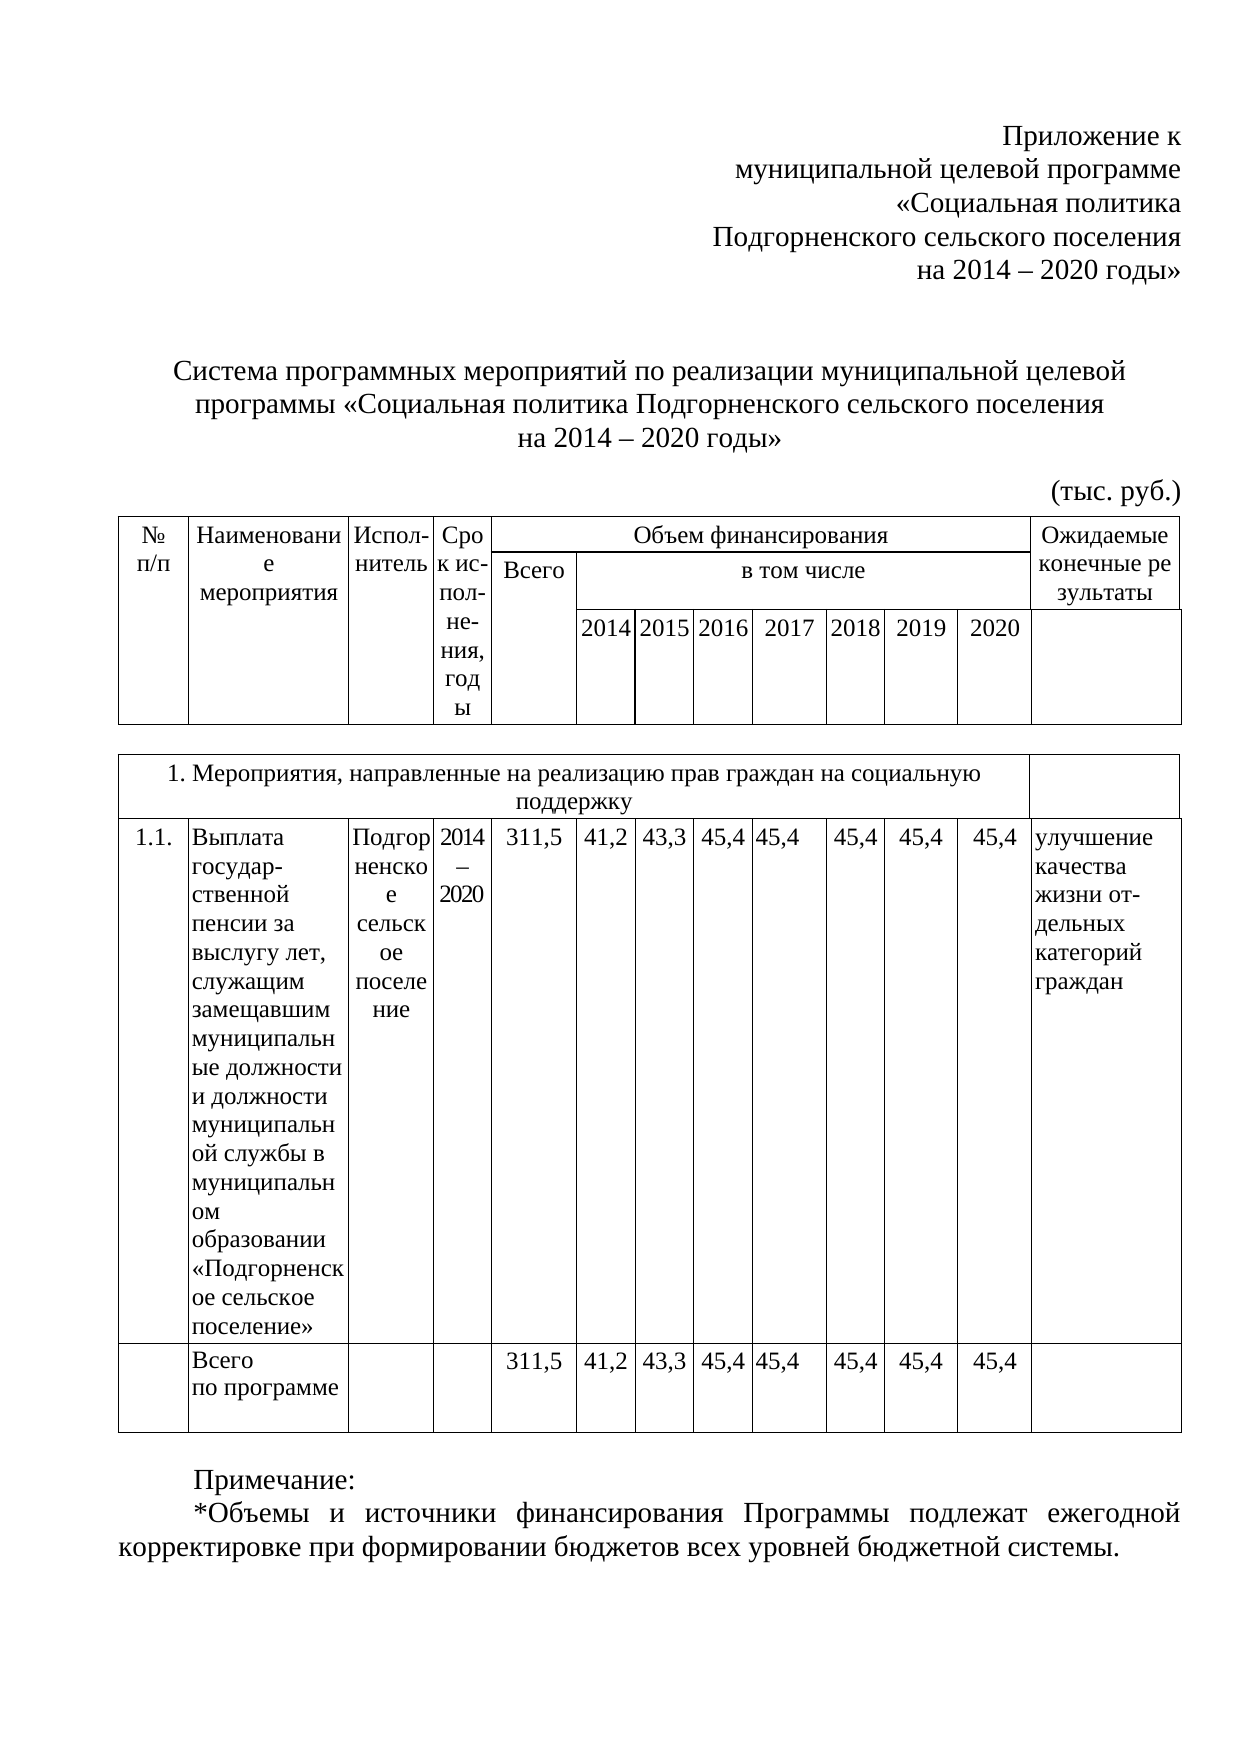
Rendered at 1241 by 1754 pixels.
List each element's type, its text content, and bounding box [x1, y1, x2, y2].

text Система программных мероприятий по реализации муниципальной целевой программы «Социальная политика Подгорненского сельского поселения [118, 353, 1181, 420]
table_cell 2014 [577, 610, 634, 724]
table_cell Подгорненское сельское поселение [349, 819, 433, 1342]
table_cell [1032, 610, 1181, 724]
table_cell Всего [492, 553, 576, 724]
table_cell 43,3 [636, 819, 693, 1342]
table_header № п/п [119, 517, 188, 724]
table_header Объем финансирования [492, 517, 1030, 551]
table_cell 2019 [885, 610, 957, 724]
table_header 1. Мероприятия, направленные на реализацию прав граждан на социальную поддержку [119, 755, 1029, 818]
text Подгорненского сельского поселения [532, 219, 1181, 252]
table_cell 45,4 [694, 1344, 752, 1432]
table_cell [349, 1344, 433, 1432]
table_cell 2016 [694, 610, 752, 724]
text «Социальная политика [738, 185, 1181, 219]
text *Объемы и источники финансирования Программы подлежат ежегодной корректировке при формировании бюджетов всех уровней бюджетной системы. [118, 1495, 1181, 1562]
text на 2014 – 2020 годы» [118, 420, 1181, 453]
text Примечание: [118, 1462, 1181, 1495]
table_cell 43,3 [636, 1344, 693, 1432]
table_cell 45,4 [753, 819, 826, 1342]
table_cell 2018 [827, 610, 884, 724]
table_header [1030, 755, 1179, 818]
table_cell [1032, 1344, 1181, 1432]
table_cell в том числе [577, 553, 1030, 609]
table_cell 41,2 [577, 1344, 635, 1432]
table_cell улучшение качества жизни отдельных категорий граждан [1032, 819, 1181, 1342]
table_cell 311,5 [492, 1344, 576, 1432]
table_cell 45,4 [958, 1344, 1031, 1432]
table_cell 45,4 [827, 819, 884, 1342]
text на 2014 – 2020 годы» [738, 252, 1181, 286]
table_header Исполнитель [349, 517, 433, 724]
text Приложение к муниципальной целевой программе [0, 118, 1181, 185]
table_cell Выплата государственной пенсии за выслугу лет, служащим замещавшим муниципальные должности и должности муниципальной службы в муниципальном образовании «Подгорненское сельское поселение» [189, 819, 348, 1342]
table_cell [434, 1344, 491, 1432]
table_cell 45,4 [885, 819, 957, 1342]
table_cell 41,2 [577, 819, 635, 1342]
table_header Ожидаемые конечные ре зультаты [1031, 517, 1179, 609]
table_cell 45,4 [753, 1344, 826, 1432]
table_header Срок исполне-ния, годы [434, 517, 491, 724]
table_cell 2015 [636, 610, 693, 724]
text (тыс. руб.) [118, 473, 1181, 506]
table_cell 2017 [753, 610, 826, 724]
table_cell Всего по программе [189, 1344, 348, 1432]
table_cell 2020 [958, 610, 1031, 724]
table_cell 1.1. [119, 819, 188, 1342]
table_cell 45,4 [885, 1344, 957, 1432]
table_cell 45,4 [958, 819, 1031, 1342]
table_cell 45,4 [827, 1344, 884, 1432]
table_cell 2014 –2020 [434, 819, 491, 1342]
table_cell 311,5 [492, 819, 576, 1342]
table_cell 45,4 [694, 819, 752, 1342]
table_cell [119, 1344, 188, 1432]
table_header Наименование мероприятия [189, 517, 348, 724]
